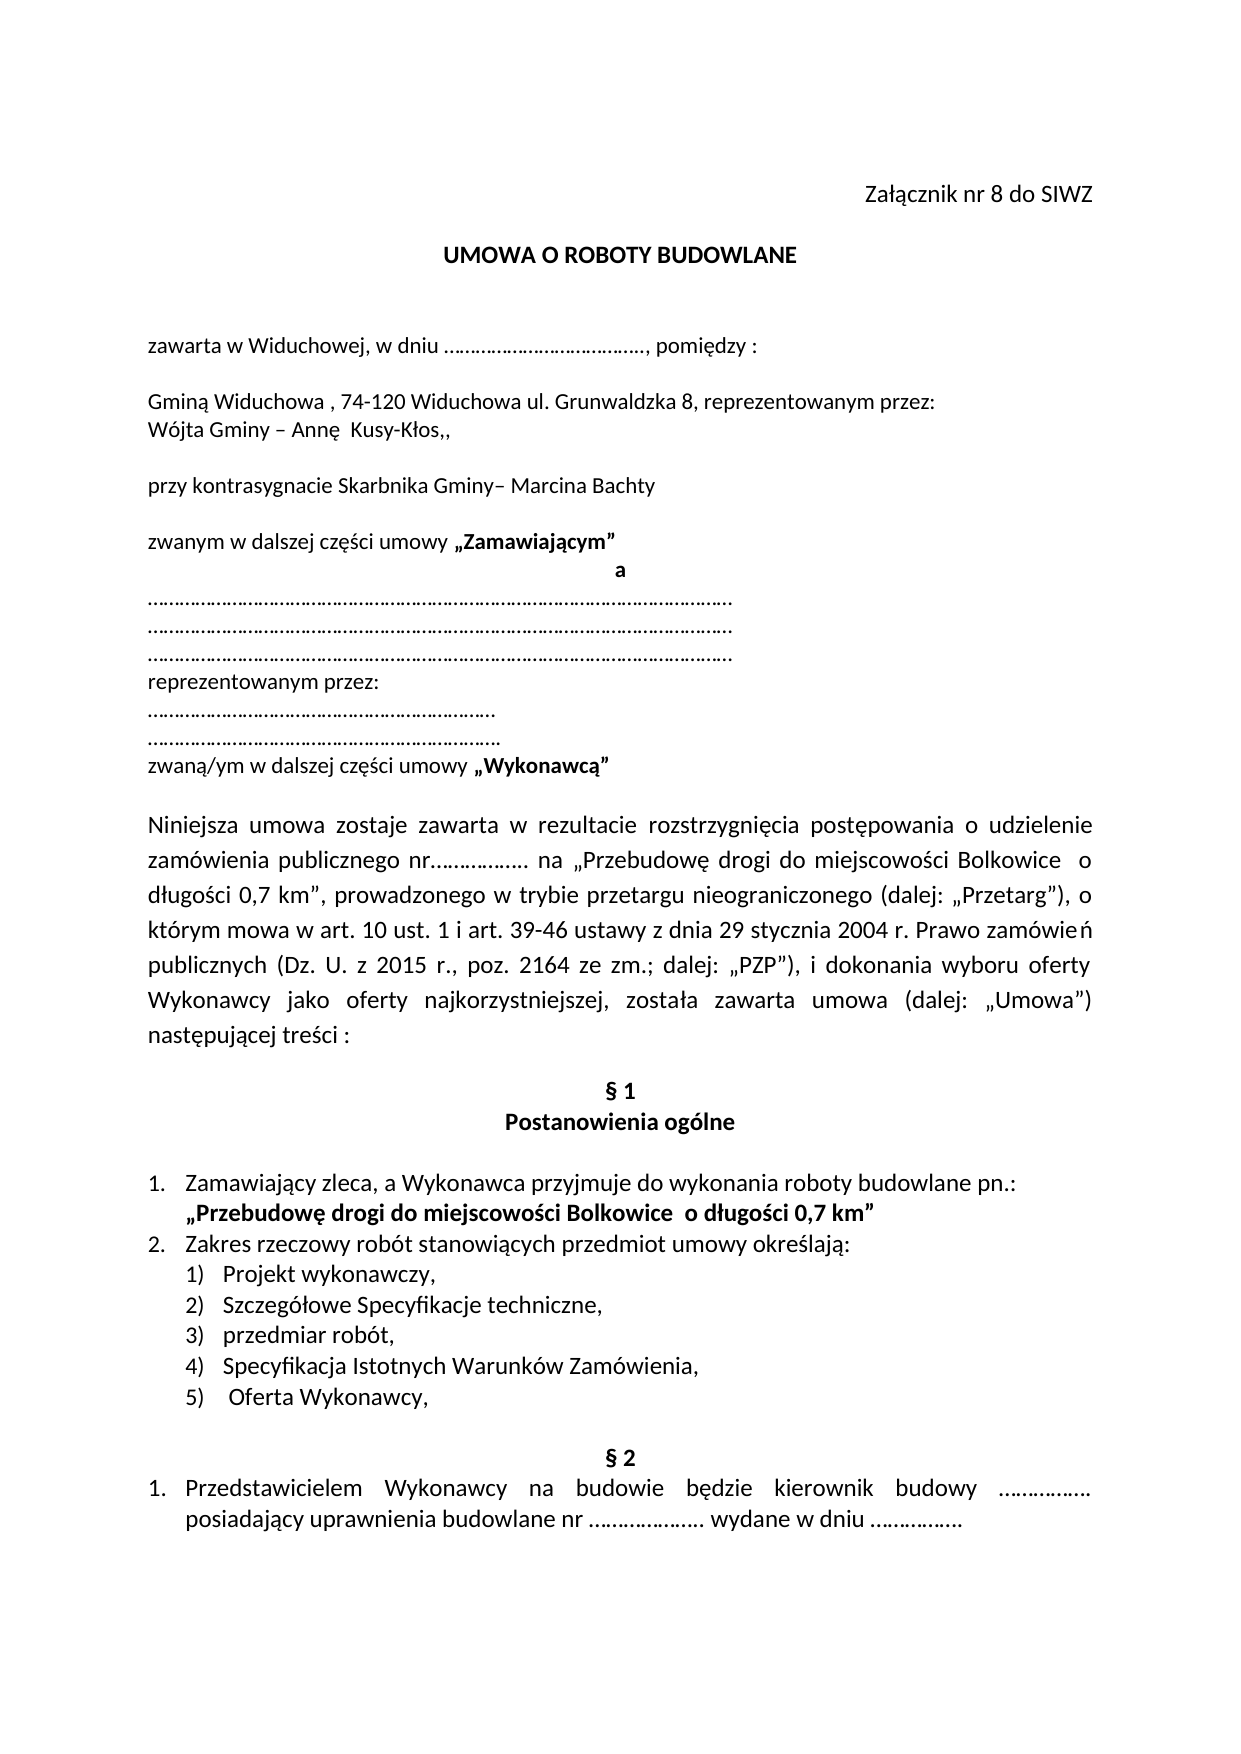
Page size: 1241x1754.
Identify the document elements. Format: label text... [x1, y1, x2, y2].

text …………………………………………………………. [148, 723, 1093, 751]
text § 1 [148, 1075, 1093, 1106]
text ………………………………………………………………………………………………… [148, 611, 1093, 639]
text przy kontrasygnacie Skarbnika Gminy– Marcina Bachty [148, 471, 1093, 499]
text Niniejsza umowa zostaje zawarta w rezultacie rozstrzygnięcia postępowania o udzielenie zamówienia publicznego nr…………….. na „Przebudowę drogi do miejscowości Bolkowice o długości 0,7 km”, prowadzonego w trybie przetargu nieograniczonego (dalej: „Przetarg”), o którym mowa w art. 10 ust. 1 i art. 39-46 ustawy z dnia 29 stycznia 2004 r. Prawo zamówień publicznych (Dz. U. z 2015 r., poz. 2164 ze zm.; dalej: „PZP”), i dokonania wyboru oferty Wykonawcy jako oferty najkorzystniejszej, została zawarta umowa (dalej: „Umowa”) następującej treści : [148, 809, 1093, 1050]
text reprezentowanym przez: [148, 667, 1093, 695]
text ………………………………………………………… [148, 695, 1093, 723]
list Zamawiający zleca, a Wykonawca przyjmuje do wykonania roboty budowlane pn.: „Przebudowę drogi do miejscowości Bolkowice o długości 0,7 km” [148, 1167, 1093, 1228]
list Oferta Wykonawcy, [185, 1381, 1093, 1411]
text a [148, 555, 1093, 583]
text Wójta Gminy – Annę Kusy-Kłos,, [148, 415, 1093, 443]
text Postanowienia ogólne [148, 1106, 1093, 1136]
text zawarta w Widuchowej, w dniu ……………………………….., pomiędzy : [148, 331, 1093, 359]
text Gminą Widuchowa , 74-120 Widuchowa ul. Grunwaldzka 8, reprezentowanym przez: [148, 387, 1093, 415]
text zwaną/ym w dalszej części umowy „Wykonawcą” [148, 751, 1093, 779]
list przedmiar robót, [185, 1319, 1093, 1350]
list Specyfikacja Istotnych Warunków Zamówienia, [185, 1350, 1093, 1381]
text zwanym w dalszej części umowy „Zamawiającym” [148, 527, 1093, 555]
text ………………………………………………………………………………………………… [148, 639, 1093, 667]
text UMOWA O ROBOTY BUDOWLANE [148, 239, 1093, 270]
text § 2 [148, 1442, 1093, 1472]
list Projekt wykonawczy, [185, 1258, 1093, 1289]
list Zakres rzeczowy robót stanowiących przedmiot umowy określają: [148, 1228, 1093, 1258]
list Szczegółowe Specyfikacje techniczne, [185, 1289, 1093, 1319]
text ………………………………………………………………………………………………… [148, 583, 1093, 611]
list Przedstawicielem Wykonawcy na budowie będzie kierownik budowy ……………. posiadający uprawnienia budowlane nr ……………….. wydane w dniu ……………. [148, 1472, 1093, 1533]
text Załącznik nr 8 do SIWZ [148, 178, 1093, 209]
